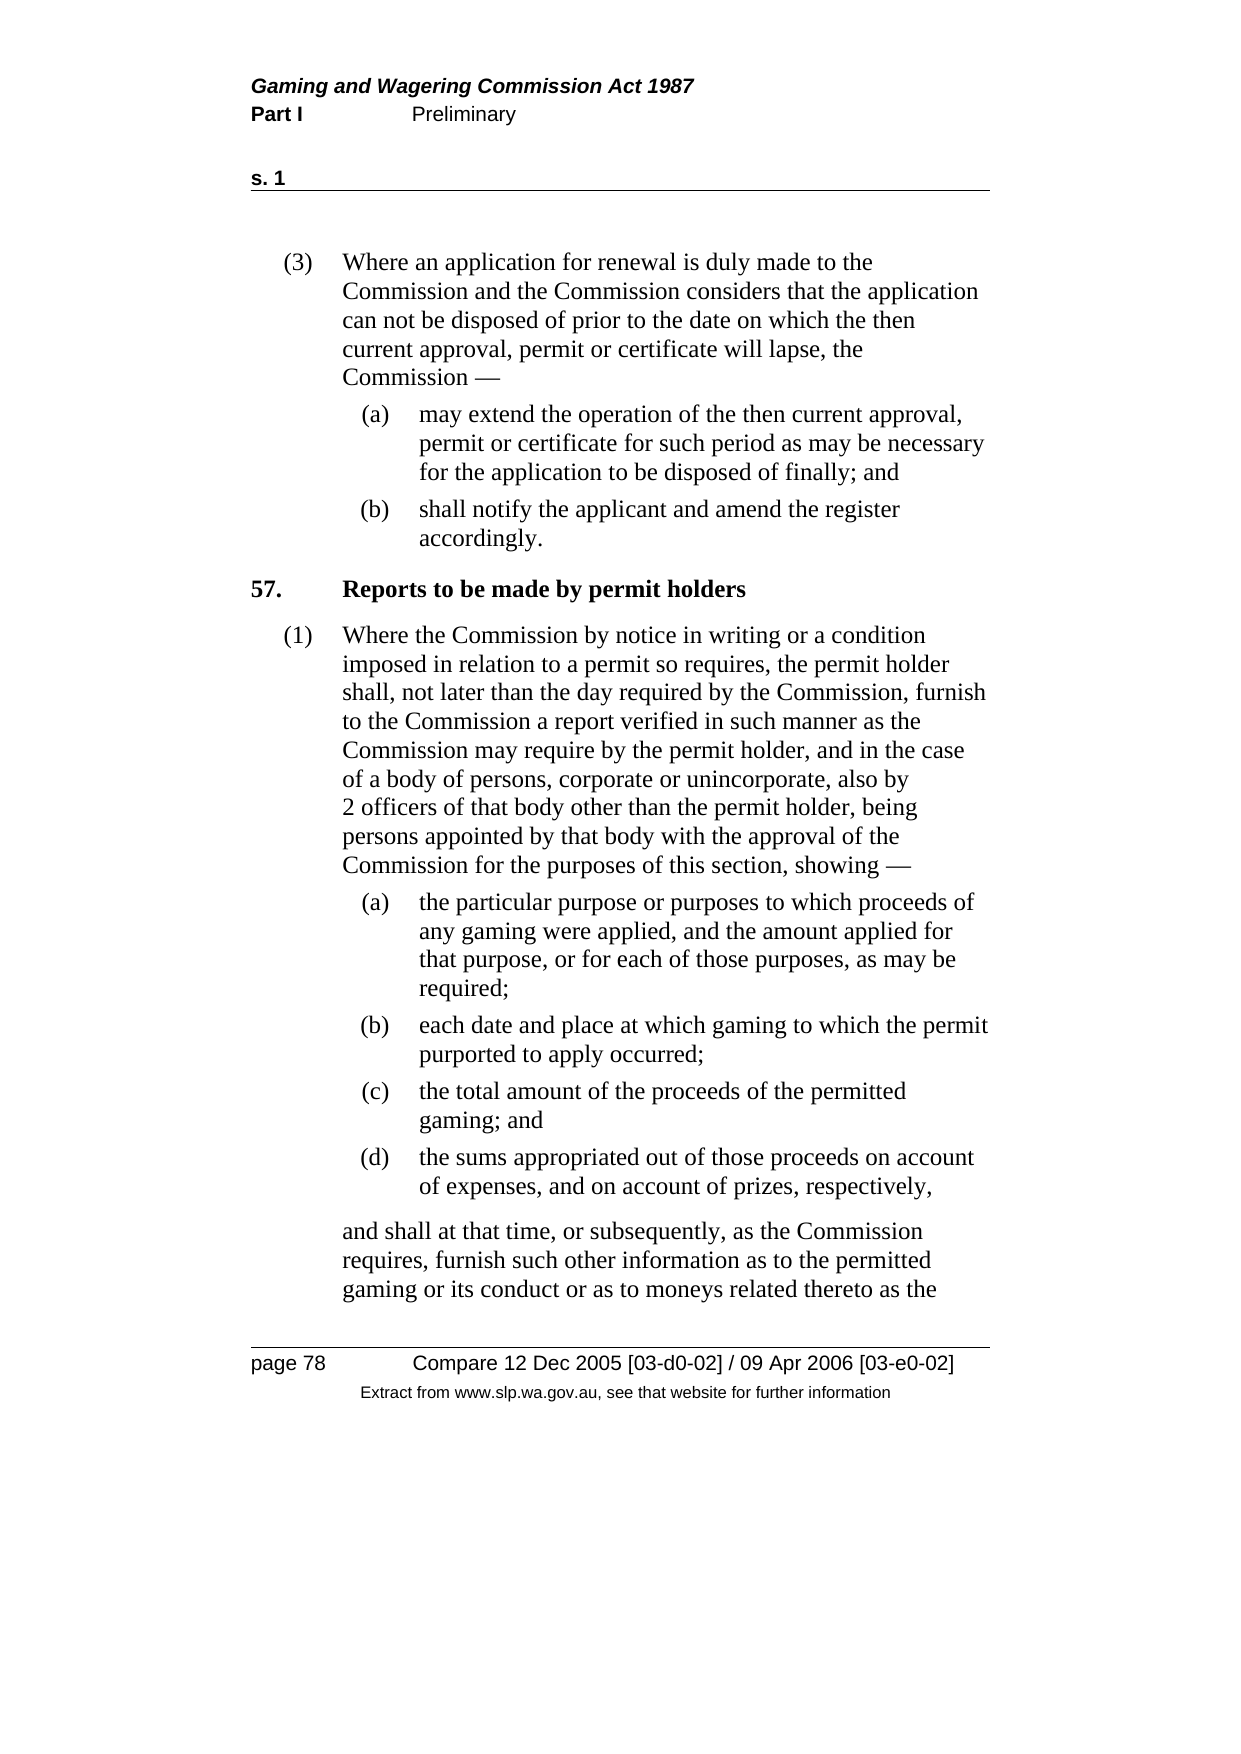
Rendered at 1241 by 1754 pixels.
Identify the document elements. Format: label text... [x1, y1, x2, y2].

text (c) the total amount of the proceeds of the permitted gaming; and [251, 1076, 990, 1134]
text (b) shall notify the applicant and amend the register accordingly. [251, 494, 990, 552]
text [251, 1216, 990, 1302]
text (d) the sums appropriated out of those proceeds on account of expenses, and on account of prizes, respectively, [251, 1142, 990, 1199]
text (3) Where an application for renewal is duly made to the Commission and the Commission considers that the application can not be disposed of prior to the date on which the then current approval, permit or certificate will lapse, the Commission — [251, 247, 990, 391]
text (b) each date and place at which gaming to which the permit purported to apply occurred; [251, 1010, 990, 1068]
subtitle 57. Reports to be made by permit holders [251, 574, 990, 603]
text (a) the particular purpose or purposes to which proceeds of any gaming were applied, and the amount applied for that purpose, or for each of those purposes, as may be required; [251, 887, 990, 1002]
text (a) may extend the operation of the then current approval, permit or certificate for such period as may be necessary for the application to be disposed of finally; and [251, 399, 990, 486]
text (1) Where the Commission by notice in writing or a condition imposed in relation to a permit so requires, the permit holder shall, not later than the day required by the Commission, furnish to the Commission a report verified in such manner as the Commission may require by the permit holder, and in the case of a body of persons, corporate or unincorporate, also by 2 officers of that body other than the permit holder, being persons appointed by that body with the approval of the Commission for the purposes of this section, showing — [251, 620, 990, 879]
